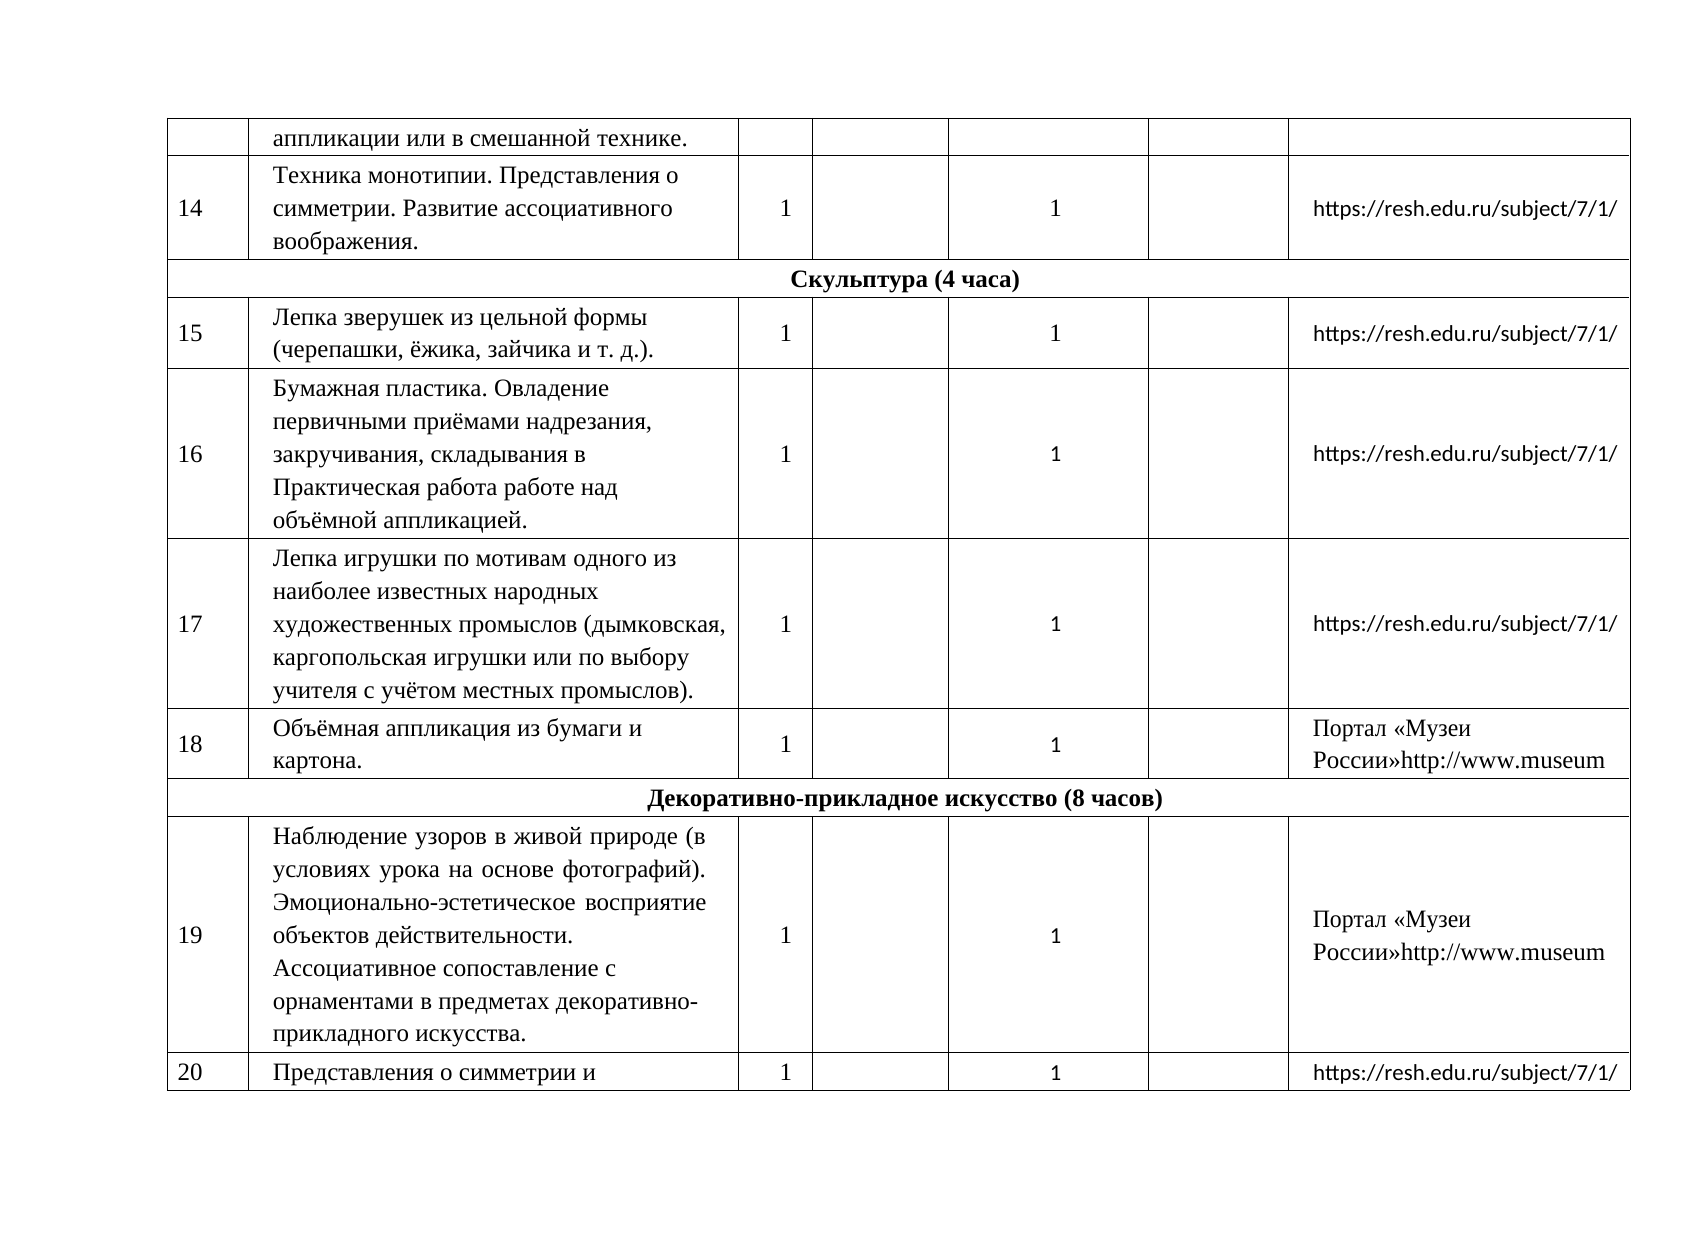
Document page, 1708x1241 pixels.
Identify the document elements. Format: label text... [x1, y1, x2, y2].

table_cell [1149, 156, 1288, 259]
table_cell Техника монотипии. Представления о симметрии. Развитие ассоциативного воображения. [249, 156, 738, 259]
table_cell [813, 709, 948, 778]
table_cell 15 [168, 298, 248, 367]
table_cell 1 [949, 817, 1148, 1052]
table_cell 14 [168, 156, 248, 259]
table_header [949, 119, 1148, 155]
table_header [168, 119, 248, 155]
table_cell Скульптура (4 часа) [168, 259, 1630, 297]
table_cell [1149, 1053, 1288, 1089]
table_cell Декоративно-прикладное искусство (8 часов) [168, 778, 1630, 816]
table_cell [813, 539, 948, 707]
table_cell [813, 1053, 948, 1089]
table_cell 1 [739, 539, 812, 707]
table_cell 1 [739, 817, 812, 1052]
table_cell [1149, 539, 1288, 707]
table_cell https://resh.edu.ru/subject/7/1/ [1289, 1052, 1630, 1089]
table_cell 20 [168, 1053, 248, 1089]
table_cell Лепка зверушек из цельной формы (черепашки, ёжика, зайчика и т. д.). [249, 298, 738, 367]
table_cell https://resh.edu.ru/subject/7/1/ [1289, 297, 1630, 367]
table_header аппликации или в смешанной технике. [249, 119, 738, 155]
table_cell [813, 156, 948, 259]
table_cell 1 [949, 369, 1148, 537]
table_cell 16 [168, 369, 248, 537]
table_cell 1 [739, 1053, 812, 1089]
table_cell 1 [739, 369, 812, 537]
table_cell 1 [949, 709, 1148, 778]
table_cell [1149, 369, 1288, 537]
table_cell [813, 369, 948, 537]
table_cell 1 [739, 156, 812, 259]
table_cell https://resh.edu.ru/subject/7/1/ [1289, 538, 1630, 707]
table_cell [1149, 709, 1288, 778]
table_cell 19 [168, 817, 248, 1052]
table_cell 1 [739, 709, 812, 778]
table_cell [813, 817, 948, 1052]
table_cell 1 [949, 298, 1148, 367]
table_cell Объёмная аппликация из бумаги и картона. [249, 709, 738, 778]
table_cell 18 [168, 709, 248, 778]
table_header [1289, 119, 1630, 155]
table_header [813, 119, 948, 155]
table_cell 1 [739, 298, 812, 367]
table_cell 1 [949, 1053, 1148, 1089]
table_cell [813, 298, 948, 367]
table_cell https://resh.edu.ru/subject/7/1/ [1289, 368, 1630, 537]
table_cell [1149, 298, 1288, 367]
table_cell Портал «Музеи России»http://www.museum [1289, 708, 1630, 778]
table_cell 17 [168, 539, 248, 707]
table_header [1149, 119, 1288, 155]
table_cell Лепка игрушки по мотивам одного из наиболее известных народных художественных промыслов (дымковская, каргопольская игрушки или по выбору учителя с учётом местных промыслов). [249, 539, 738, 707]
table_header [739, 119, 812, 155]
table_cell Представления о симметрии и [249, 1053, 738, 1089]
table_cell https://resh.edu.ru/subject/7/1/ [1289, 155, 1630, 259]
table_cell [1149, 817, 1288, 1052]
table_cell Портал «Музеи России»http://www.museum [1289, 816, 1630, 1052]
table_cell 1 [949, 156, 1148, 259]
table_cell Наблюдение узоров в живой природе (в условиях урока на основе фотографий). Эмоционально-эстетическое восприятие объектов действительности. Ассоциативное сопоставление с орнаментами в предметах декоративно- прикладного искусства. [249, 817, 738, 1052]
table_cell Бумажная пластика. Овладение первичными приёмами надрезания, закручивания, складывания в Практическая работа работе над объёмной аппликацией. [249, 369, 738, 537]
table_cell 1 [949, 539, 1148, 707]
